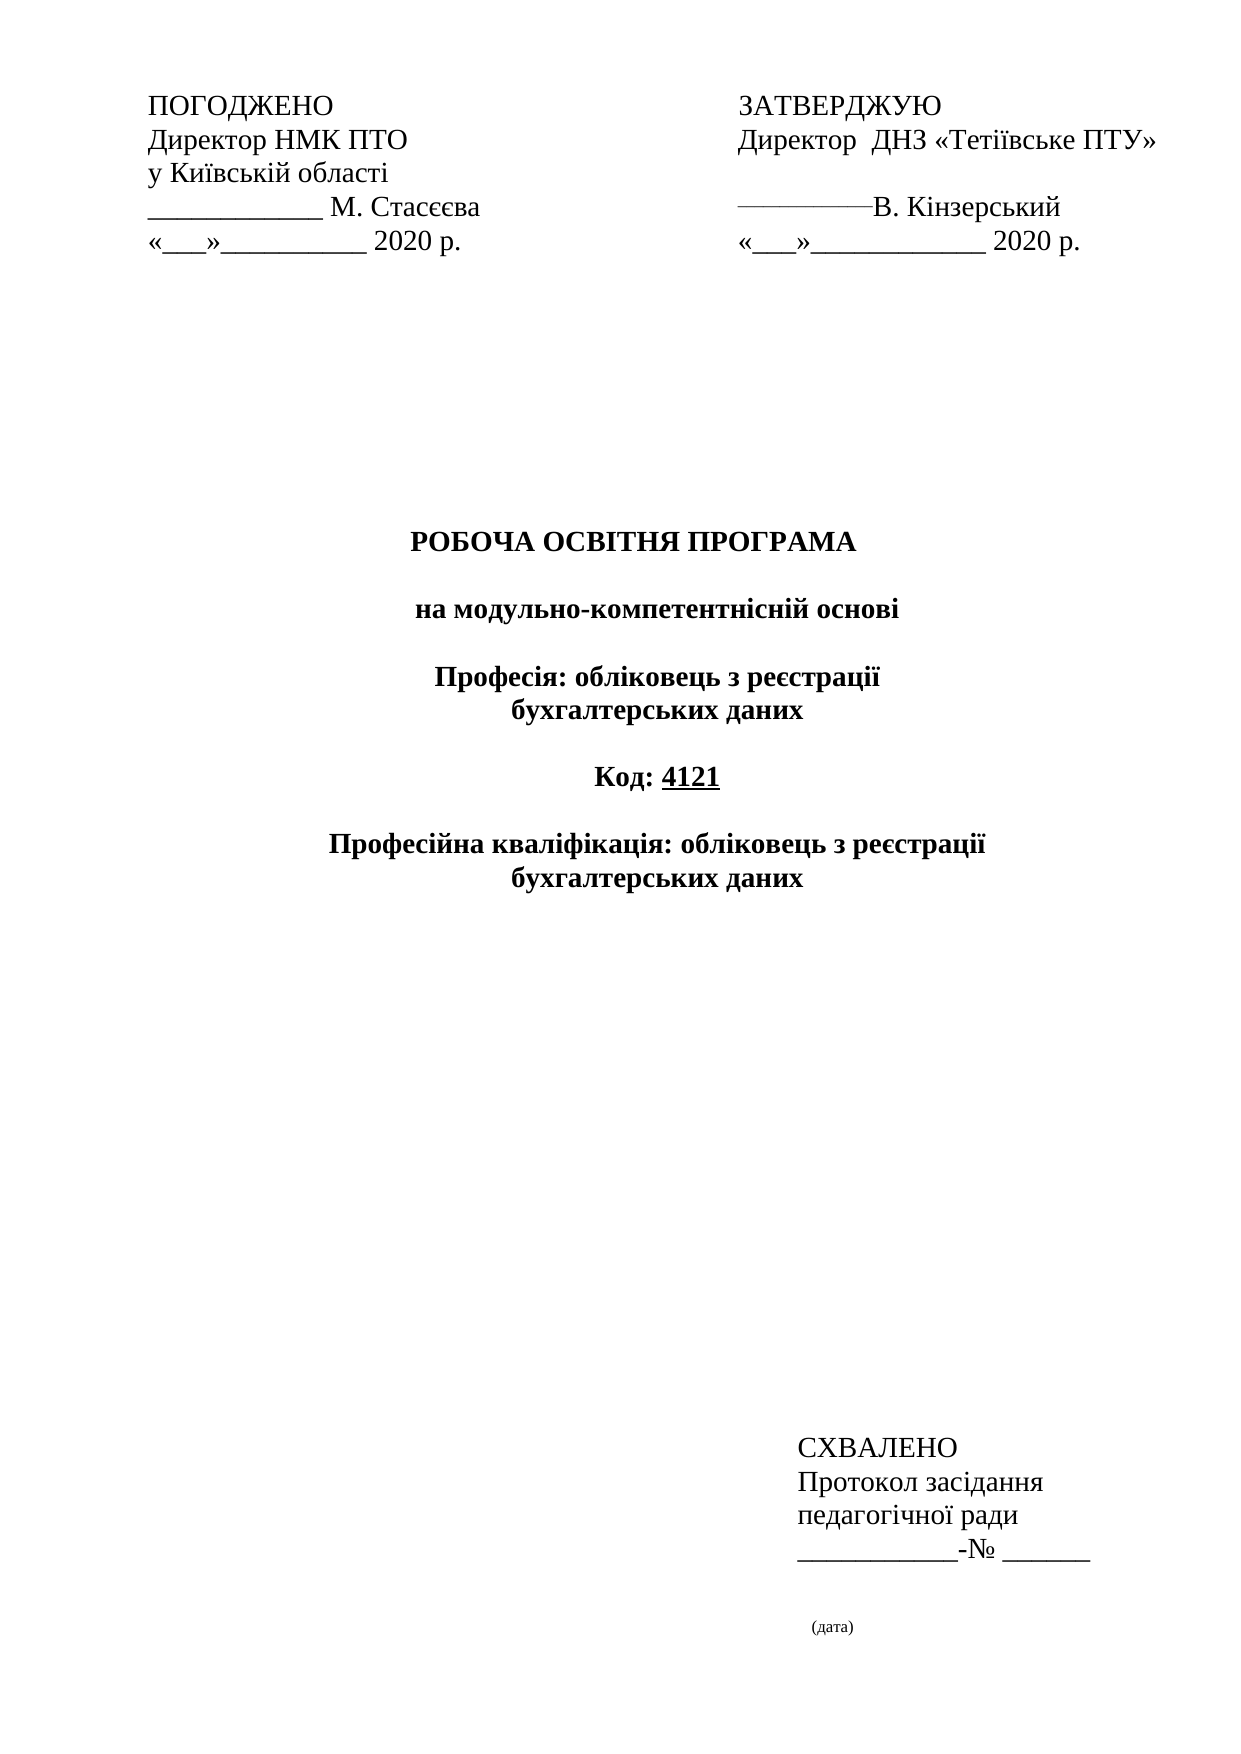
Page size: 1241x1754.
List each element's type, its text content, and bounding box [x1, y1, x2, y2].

text РОБОЧА ОСВІТНЯ ПРОГРАМА [148, 524, 1167, 558]
text СХВАЛЕНО [148, 1430, 1167, 1464]
text Протокол засідання [148, 1464, 1167, 1497]
text Професійна кваліфікація: обліковець з реєстрації [148, 826, 1167, 860]
text Директор НМК ПТО Директор ДНЗ «Тетіївське ПТУ» [148, 122, 1167, 156]
text Код: 4121 [148, 759, 1167, 793]
text педагогічної ради [148, 1497, 1167, 1531]
text бухгалтерських даних [148, 692, 1167, 726]
text на модульно-компетентнісній основі [148, 592, 1167, 625]
text у Київській області [148, 156, 1167, 189]
text ____________ М. Стасєєва ________________В. Кінзерський [148, 189, 1167, 223]
text Професія: обліковець з реєстрації [148, 659, 1167, 692]
text бухгалтерських даних [148, 860, 1167, 893]
text «___»__________ 2020 р. «___»____________ 2020 р. [148, 223, 1167, 256]
text ПОГОДЖЕНО ЗАТВЕРДЖУЮ [148, 88, 1167, 122]
text (дата) [148, 1617, 1167, 1651]
text ___________-№ ______ [148, 1531, 1167, 1564]
